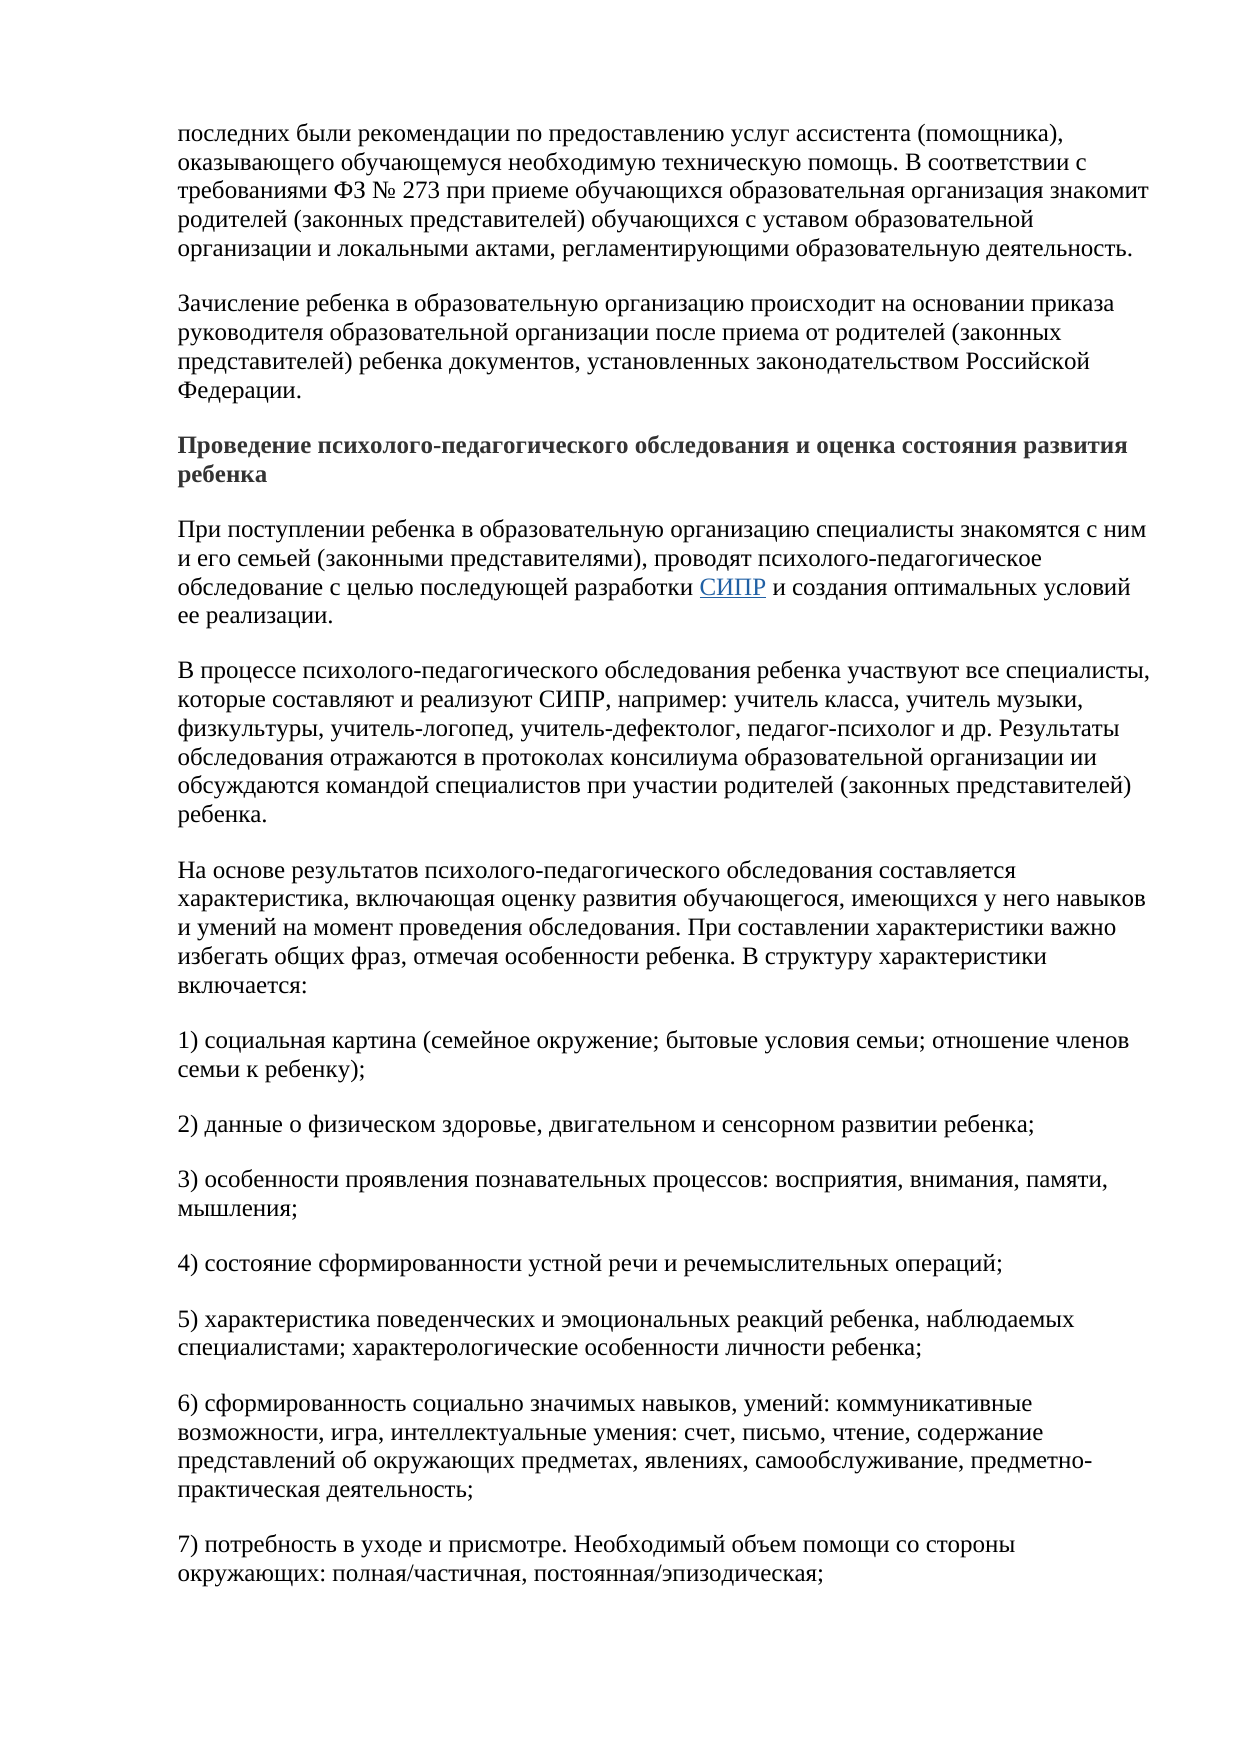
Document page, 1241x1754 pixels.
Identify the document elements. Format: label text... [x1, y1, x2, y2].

text 1) социальная картина (семейное окружение; бытовые условия семьи; отношение членов семьи к ребенку); [177, 1025, 1152, 1082]
text 5) характеристика поведенческих и эмоциональных реакций ребенка, наблюдаемых специалистами; характерологические особенности личности ребенка; [177, 1304, 1152, 1361]
text 7) потребность в уходе и присмотре. Необходимый объем помощи со стороны окружающих: полная/частичная, постоянная/эпизодическая; [177, 1529, 1152, 1587]
text 3) особенности проявления познавательных процессов: восприятия, внимания, памяти, мышления; [177, 1164, 1152, 1222]
text Проведение психолого-педагогического обследования и оценка состояния развития ребенка [177, 430, 1152, 487]
text Зачисление ребенка в образовательную организацию происходит на основании приказа руководителя образовательной организации после приема от родителей (законных представителей) ребенка документов, установленных законодательством Российской Федерации. [177, 288, 1152, 403]
text При поступлении ребенка в образовательную организацию специалисты знакомятся с ним и его семьей (законными представителями), проводят психолого-педагогическое обследование с целью последующей разработки СИПР и создания оптимальных условий ее реализации. [177, 514, 1152, 629]
text 2) данные о физическом здоровье, двигательном и сенсорном развитии ребенка; [177, 1109, 1152, 1138]
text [177, 118, 1152, 262]
text 6) сформированность социально значимых навыков, умений: коммуникативные возможности, игра, интеллектуальные умения: счет, письмо, чтение, содержание представлений об окружающих предметах, явлениях, самообслуживание, предметно-практическая деятельность; [177, 1388, 1152, 1503]
text На основе результатов психолого-педагогического обследования составляется характеристика, включающая оценку развития обучающегося, имеющихся у него навыков и умений на момент проведения обследования. При составлении характеристики важно избегать общих фраз, отмечая особенности ребенка. В структуру характеристики включается: [177, 855, 1152, 998]
text 4) состояние сформированности устной речи и речемыслительных операций; [177, 1248, 1152, 1277]
text В процессе психолого-педагогического обследования ребенка участвуют все специалисты, которые составляют и реализуют СИПР, например: учитель класса, учитель музыки, физкультуры, учитель-логопед, учитель-дефектолог, педагог-психолог и др. Результаты обследования отражаются в протоколах консилиума образовательной организации ии обсуждаются командой специалистов при участии родителей (законных представителей) ребенка. [177, 656, 1152, 828]
